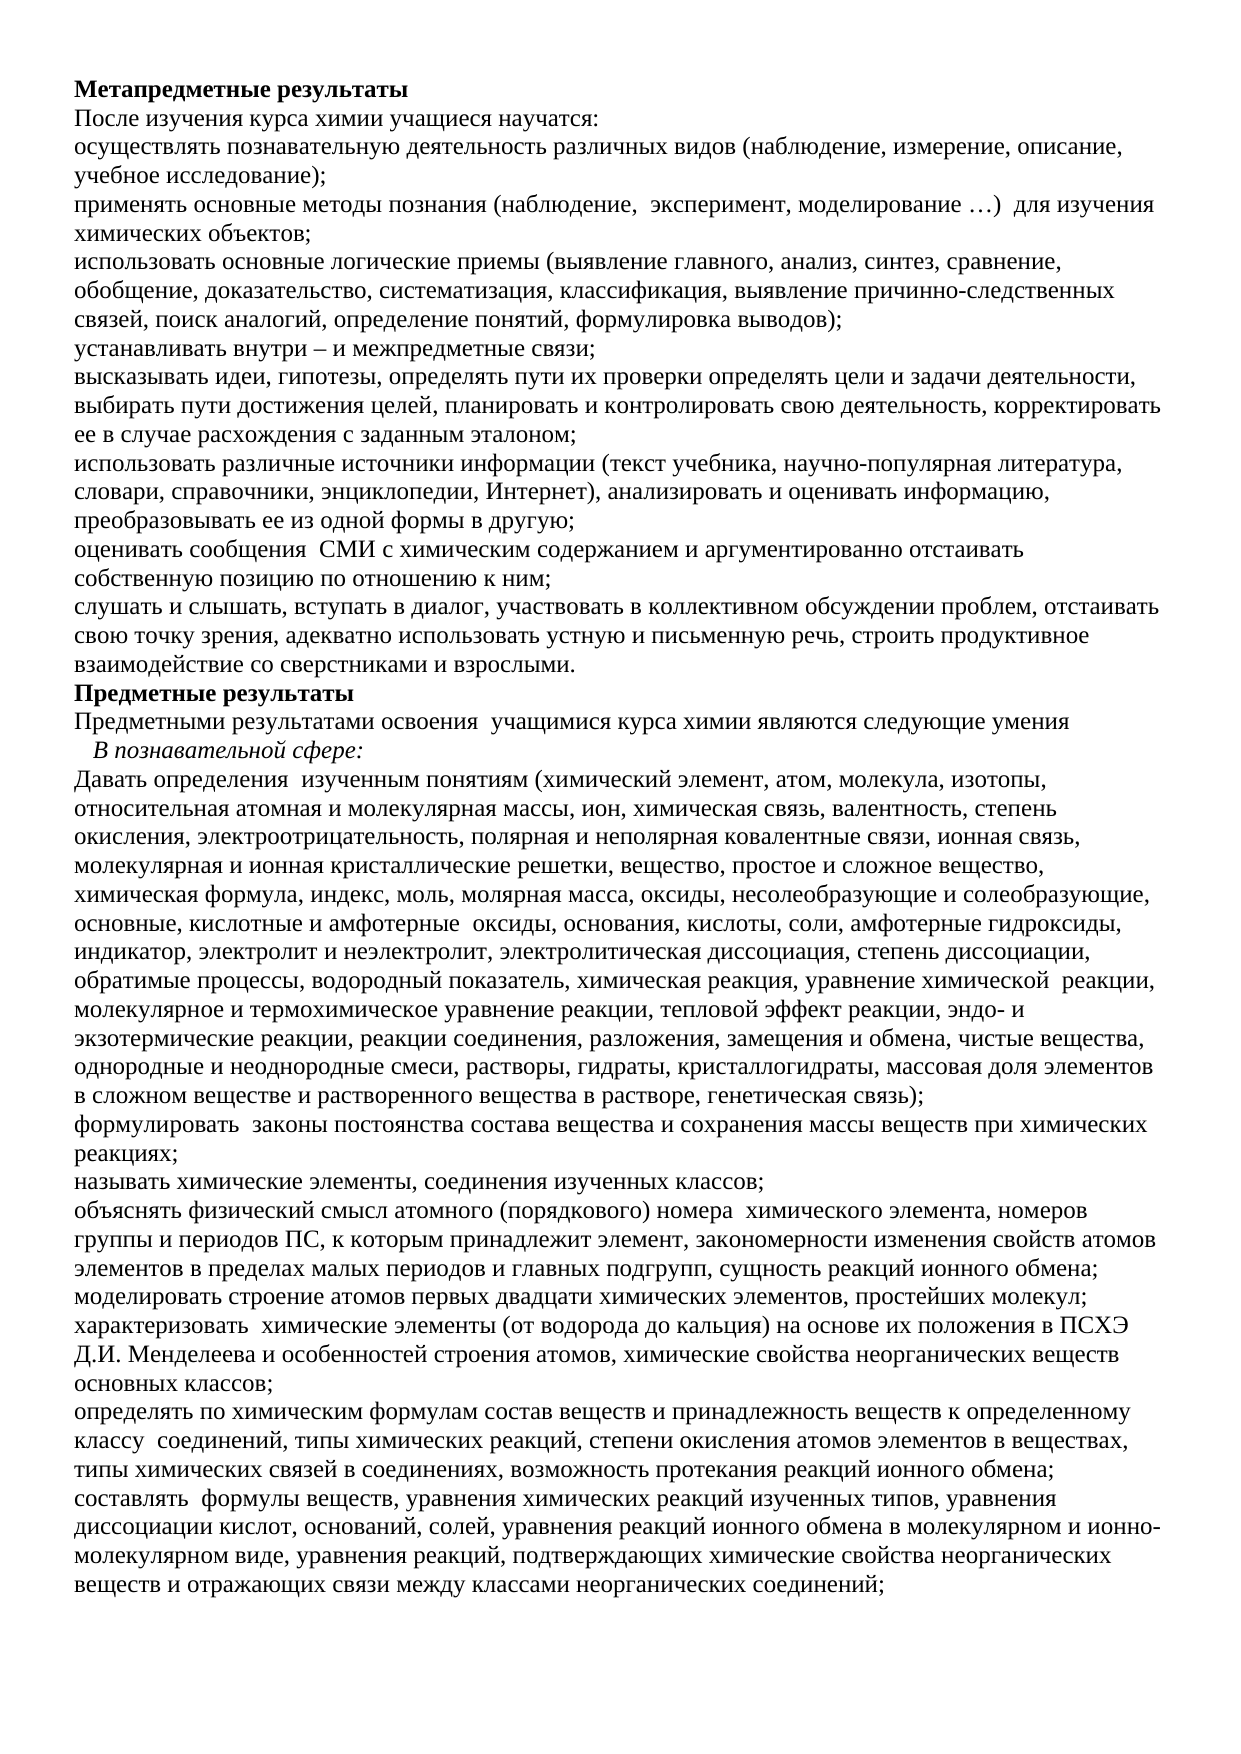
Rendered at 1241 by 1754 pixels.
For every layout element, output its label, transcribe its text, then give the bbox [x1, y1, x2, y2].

text объяснять физический смысл атомного (порядкового) номера химического элемента, номеров группы и периодов ПС, к которым принадлежит элемент, закономерности изменения свойств атомов элементов в пределах малых периодов и главных подгрупп, сущность реакций ионного обмена; [74, 1195, 1167, 1281]
text устанавливать внутри – и межпредметные связи; [74, 333, 1167, 361]
text использовать основные логические приемы (выявление главного, анализ, синтез, сравнение, обобщение, доказательство, систематизация, классификация, выявление причинно-следственных связей, поиск аналогий, определение понятий, формулировка выводов); [74, 246, 1167, 333]
text оценивать сообщения СМИ с химическим содержанием и аргументированно отстаивать собственную позицию по отношению к ним; [74, 534, 1167, 591]
text моделировать строение атомов первых двадцати химических элементов, простейших молекул; [74, 1281, 1167, 1310]
text После изучения курса химии учащиеся научатся: [74, 103, 1167, 131]
text В познавательной сфере: [74, 735, 1167, 764]
text формулировать законы постоянства состава вещества и сохранения массы веществ при химических реакциях; [74, 1109, 1167, 1166]
text Предметные результаты [74, 678, 1167, 706]
text составлять формулы веществ, уравнения химических реакций изученных типов, уравнения диссоциации кислот, оснований, солей, уравнения реакций ионного обмена в молекулярном и ионно-молекулярном виде, уравнения реакций, подтверждающих химические свойства неорганических веществ и отражающих связи между классами неорганических соединений; [74, 1483, 1167, 1598]
text Давать определения изученным понятиям (химический элемент, атом, молекула, изотопы, относительная атомная и молекулярная массы, ион, химическая связь, валентность, степень окисления, электроотрицательность, полярная и неполярная ковалентные связи, ионная связь, молекулярная и ионная кристаллические решетки, вещество, простое и сложное вещество, химическая формула, индекс, моль, молярная масса, оксиды, несолеобразующие и солеобразующие, основные, кислотные и амфотерные оксиды, основания, кислоты, соли, амфотерные гидроксиды, индикатор, электролит и неэлектролит, электролитическая диссоциация, степень диссоциации, обратимые процессы, водородный показатель, химическая реакция, уравнение химической реакции, молекулярное и термохимическое уравнение реакции, тепловой эффект реакции, эндо- и экзотермические реакции, реакции соединения, разложения, замещения и обмена, чистые вещества, однородные и неоднородные смеси, растворы, гидраты, кристаллогидраты, массовая доля элементов в сложном веществе и растворенного вещества в растворе, генетическая связь); [74, 764, 1167, 1109]
text использовать различные источники информации (текст учебника, научно-популярная литература, словари, справочники, энциклопедии, Интернет), анализировать и оценивать информацию, преобразовывать ее из одной формы в другую; [74, 448, 1167, 534]
text высказывать идеи, гипотезы, определять пути их проверки определять цели и задачи деятельности, выбирать пути достижения целей, планировать и контролировать свою деятельность, корректировать ее в случае расхождения с заданным эталоном; [74, 361, 1167, 448]
text применять основные методы познания (наблюдение, эксперимент, моделирование …) для изучения химических объектов; [74, 189, 1167, 246]
text Предметными результатами освоения учащимися курса химии являются следующие умения [74, 706, 1167, 735]
text называть химические элементы, соединения изученных классов; [74, 1166, 1167, 1195]
text осуществлять познавательную деятельность различных видов (наблюдение, измерение, описание, учебное исследование); [74, 131, 1167, 189]
text Метапредметные результаты [74, 74, 1167, 103]
text слушать и слышать, вступать в диалог, участвовать в коллективном обсуждении проблем, отстаивать свою точку зрения, адекватно использовать устную и письменную речь, строить продуктивное взаимодействие со сверстниками и взрослыми. [74, 591, 1167, 678]
text определять по химическим формулам состав веществ и принадлежность веществ к определенному классу соединений, типы химических реакций, степени окисления атомов элементов в веществах, типы химических связей в соединениях, возможность протекания реакций ионного обмена; [74, 1396, 1167, 1483]
text характеризовать химические элементы (от водорода до кальция) на основе их положения в ПСХЭ Д.И. Менделеева и особенностей строения атомов, химические свойства неорганических веществ основных классов; [74, 1310, 1167, 1396]
